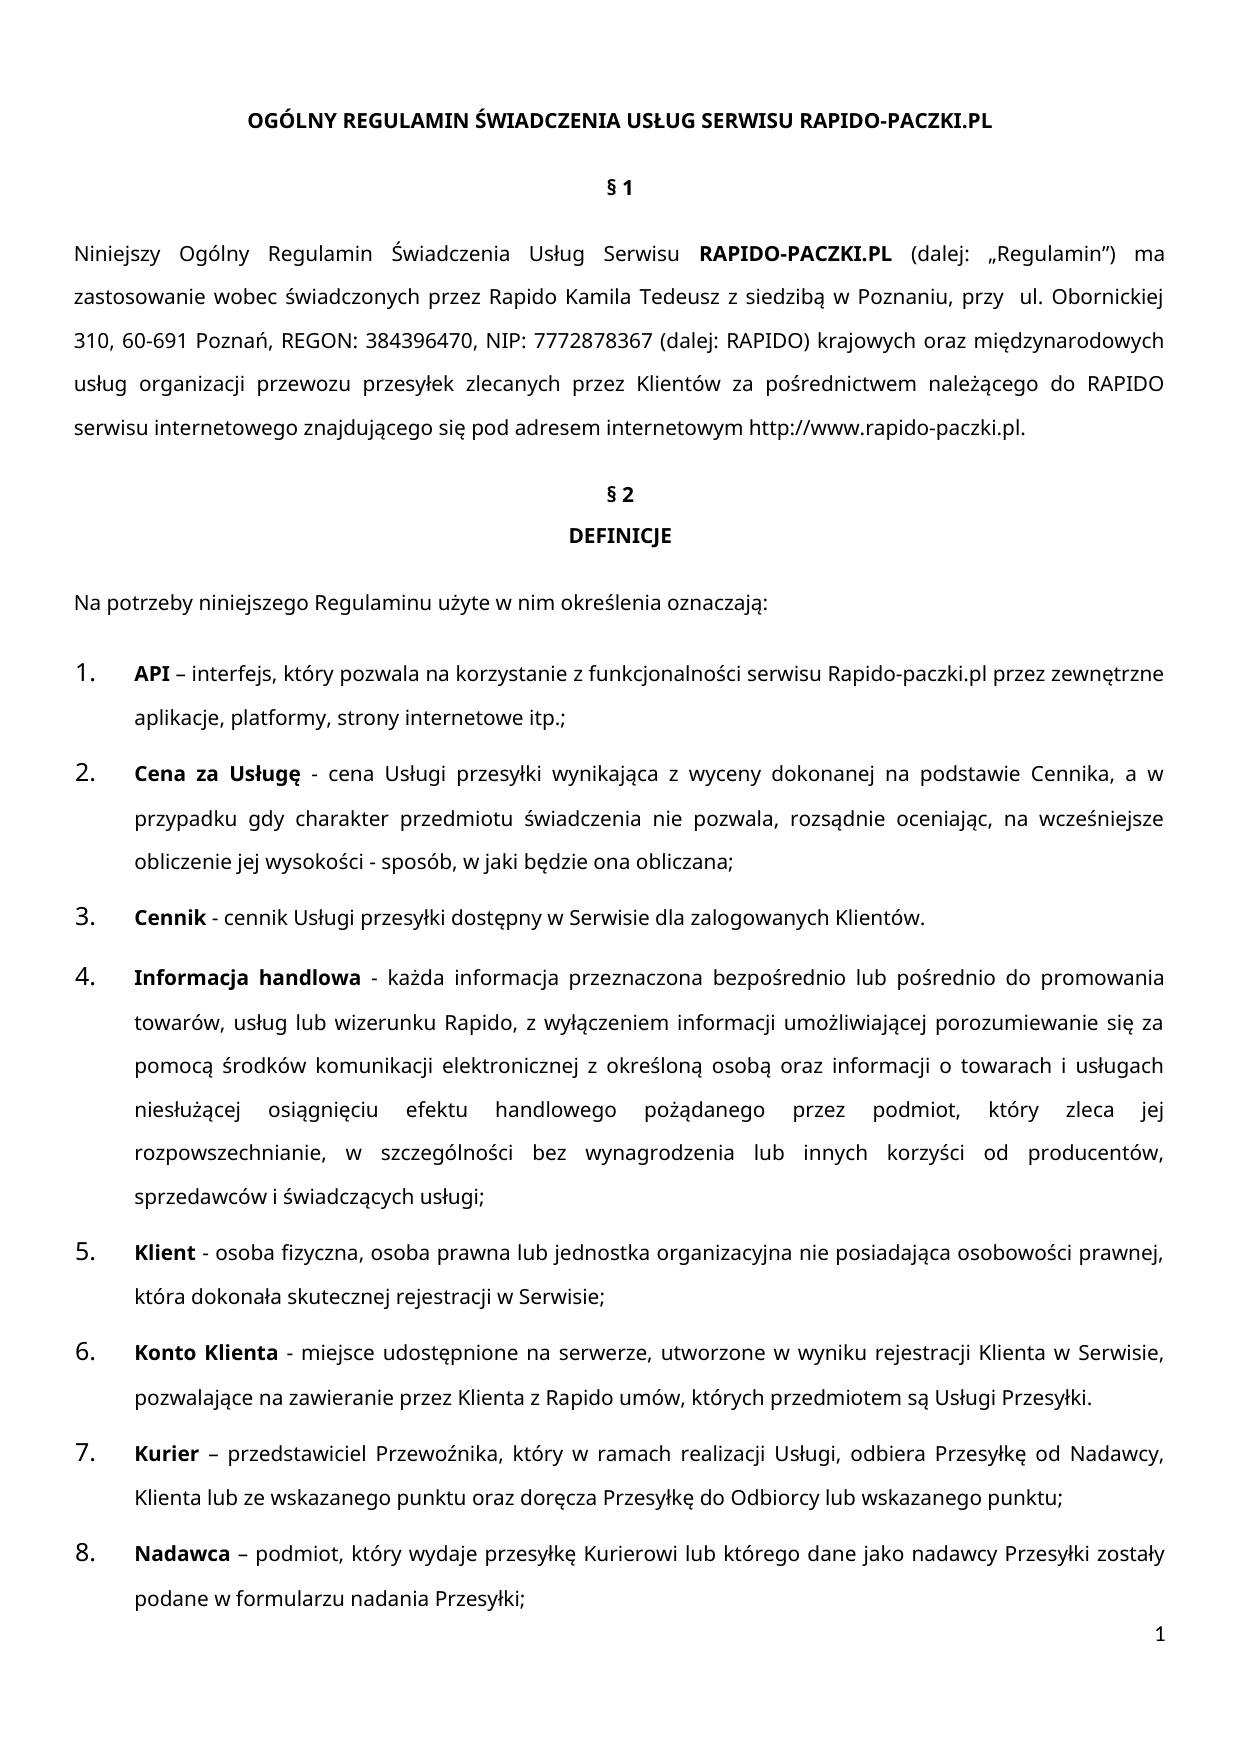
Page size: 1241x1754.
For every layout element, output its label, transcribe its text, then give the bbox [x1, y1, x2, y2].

text Niniejszy Ogólny Regulamin Świadczenia Usług Serwisu RAPIDO-PACZKI.PL (dalej: „Regulamin”) ma zastosowanie wobec świadczonych przez Rapido Kamila Tedeusz z siedzibą w Poznaniu, przy ul. Obornickiej 310, 60-691 Poznań, REGON: 384396470, NIP: 7772878367 (dalej: RAPIDO) krajowych oraz międzynarodowych usług organizacji przewozu przesyłek zlecanych przez Klientów za pośrednictwem należącego do RAPIDO serwisu internetowego znajdującego się pod adresem internetowym http://www.rapido-paczki.pl. [73, 239, 1166, 441]
text DEFINICJE [134, 522, 1106, 550]
list Kurier – przedstawiciel Przewoźnika, który w ramach realizacji Usługi, odbiera Przesyłkę od Nadawcy, Klienta lub ze wskazanego punktu oraz doręcza Przesyłkę do Odbiorcy lub wskazanego punktu; [75, 1434, 1166, 1512]
list Cena za Usługę - cena Usługi przesyłki wynikająca z wyceny dokonanej na podstawie Cennika, a w przypadku gdy charakter przedmiotu świadczenia nie pozwala, rozsądnie oceniając, na wcześniejsze obliczenie jej wysokości - sposób, w jaki będzie ona obliczana; [75, 755, 1166, 876]
list Nadawca – podmiot, który wydaje przesyłkę Kurierowi lub którego dane jako nadawcy Przesyłki zostały podane w formularzu nadania Przesyłki; [75, 1535, 1166, 1612]
list Klient - osoba fizyczna, osoba prawna lub jednostka organizacyjna nie posiadająca osobowości prawnej, która dokonała skutecznej rejestracji w Serwisie; [75, 1233, 1166, 1311]
text § 1 [134, 173, 1107, 201]
text OGÓLNY REGULAMIN ŚWIADCZENIA USŁUG SERWISU RAPIDO-PACZKI.PL [134, 107, 1106, 135]
list API – interfejs, który pozwala na korzystanie z funkcjonalności serwisu Rapido-paczki.pl przez zewnętrzne aplikacje, platformy, strony internetowe itp.; [75, 654, 1166, 732]
list Cennik - cennik Usługi przesyłki dostępny w Serwisie dla zalogowanych Klientów. [75, 899, 1166, 933]
text § 2 [134, 481, 1107, 509]
list Informacja handlowa - każda informacja przeznaczona bezpośrednio lub pośrednio do promowania towarów, usług lub wizerunku Rapido, z wyłączeniem informacji umożliwiającej porozumiewanie się za pomocą środków komunikacji elektronicznej z określoną osobą oraz informacji o towarach i usługach niesłużącej osiągnięciu efektu handlowego pożądanego przez podmiot, który zleca jej rozpowszechnianie, w szczególności bez wynagrodzenia lub innych korzyści od producentów, sprzedawców i świadczących usługi; [75, 959, 1166, 1210]
list Konto Klienta - miejsce udostępnione na serwerze, utworzone w wyniku rejestracji Klienta w Serwisie, pozwalające na zawieranie przez Klienta z Rapido umów, których przedmiotem są Usługi Przesyłki. [75, 1334, 1166, 1411]
text Na potrzeby niniejszego Regulaminu użyte w nim określenia oznaczają: [73, 588, 1166, 616]
